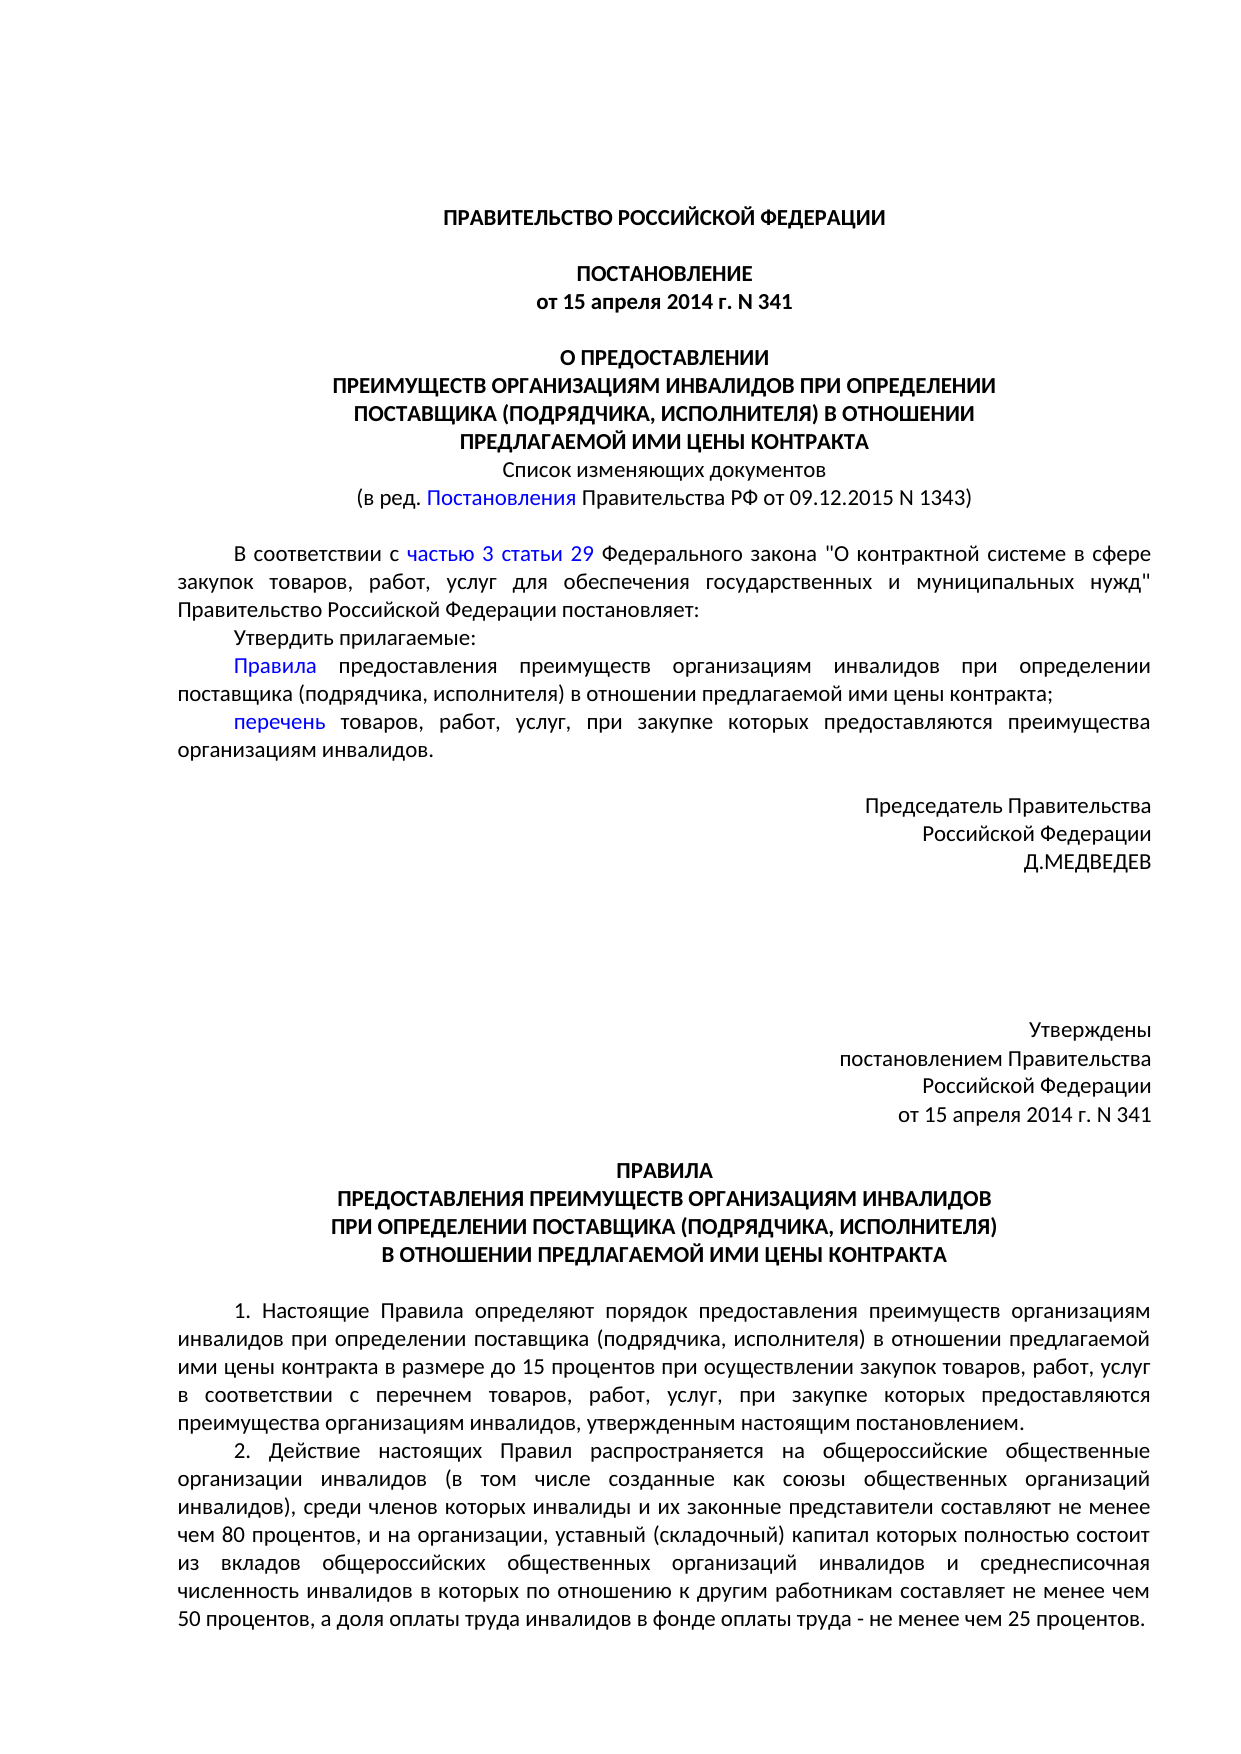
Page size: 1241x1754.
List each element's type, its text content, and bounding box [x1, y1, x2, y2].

title ПРЕИМУЩЕСТВ ОРГАНИЗАЦИЯМ ИНВАЛИДОВ ПРИ ОПРЕДЕЛЕНИИ [177, 371, 1152, 399]
title ПРЕДЛАГАЕМОЙ ИМИ ЦЕНЫ КОНТРАКТА [177, 427, 1152, 455]
text 2. Действие настоящих Правил распространяется на общероссийские общественные организации инвалидов (в том числе созданные как союзы общественных организаций инвалидов), среди членов которых инвалиды и их законные представители составляют не менее чем 80 процентов, и на организации, уставный (складочный) капитал которых полностью состоит из вкладов общероссийских общественных организаций инвалидов и среднесписочная численность инвалидов в которых по отношению к другим работникам составляет не менее чем 50 процентов, а доля оплаты труда инвалидов в фонде оплаты труда - не менее чем 25 процентов. [177, 1436, 1152, 1632]
text Председатель Правительства [177, 791, 1152, 819]
text Правила предоставления преимуществ организациям инвалидов при определении поставщика (подрядчика, исполнителя) в отношении предлагаемой ими цены контракта; [177, 651, 1152, 707]
text Утвердить прилагаемые: [177, 623, 1152, 651]
title ПОСТАНОВЛЕНИЕ [177, 259, 1152, 287]
title от 15 апреля 2014 г. N 341 [177, 287, 1152, 315]
text постановлением Правительства [177, 1044, 1152, 1072]
title ПРЕДОСТАВЛЕНИЯ ПРЕИМУЩЕСТВ ОРГАНИЗАЦИЯМ ИНВАЛИДОВ [177, 1184, 1152, 1212]
text перечень товаров, работ, услуг, при закупке которых предоставляются преимущества организациям инвалидов. [177, 707, 1152, 763]
text Утверждены [177, 1016, 1152, 1044]
text (в ред. Постановления Правительства РФ от 09.12.2015 N 1343) [177, 483, 1152, 511]
text Российской Федерации [177, 819, 1152, 847]
title О ПРЕДОСТАВЛЕНИИ [177, 343, 1152, 371]
text Российской Федерации [177, 1072, 1152, 1100]
title ПРАВИТЕЛЬСТВО РОССИЙСКОЙ ФЕДЕРАЦИИ [177, 203, 1152, 231]
text 1. Настоящие Правила определяют порядок предоставления преимуществ организациям инвалидов при определении поставщика (подрядчика, исполнителя) в отношении предлагаемой ими цены контракта в размере до 15 процентов при осуществлении закупок товаров, работ, услуг в соответствии с перечнем товаров, работ, услуг, при закупке которых предоставляются преимущества организациям инвалидов, утвержденным настоящим постановлением. [177, 1296, 1152, 1436]
text В соответствии с частью 3 статьи 29 Федерального закона "О контрактной системе в сфере закупок товаров, работ, услуг для обеспечения государственных и муниципальных нужд" Правительство Российской Федерации постановляет: [177, 539, 1152, 623]
title ПРАВИЛА [177, 1156, 1152, 1184]
text Список изменяющих документов [177, 455, 1152, 483]
text Д.МЕДВЕДЕВ [177, 847, 1152, 876]
title ПОСТАВЩИКА (ПОДРЯДЧИКА, ИСПОЛНИТЕЛЯ) В ОТНОШЕНИИ [177, 399, 1152, 427]
text от 15 апреля 2014 г. N 341 [177, 1100, 1152, 1128]
title ПРИ ОПРЕДЕЛЕНИИ ПОСТАВЩИКА (ПОДРЯДЧИКА, ИСПОЛНИТЕЛЯ) [177, 1212, 1152, 1240]
title В ОТНОШЕНИИ ПРЕДЛАГАЕМОЙ ИМИ ЦЕНЫ КОНТРАКТА [177, 1240, 1152, 1268]
